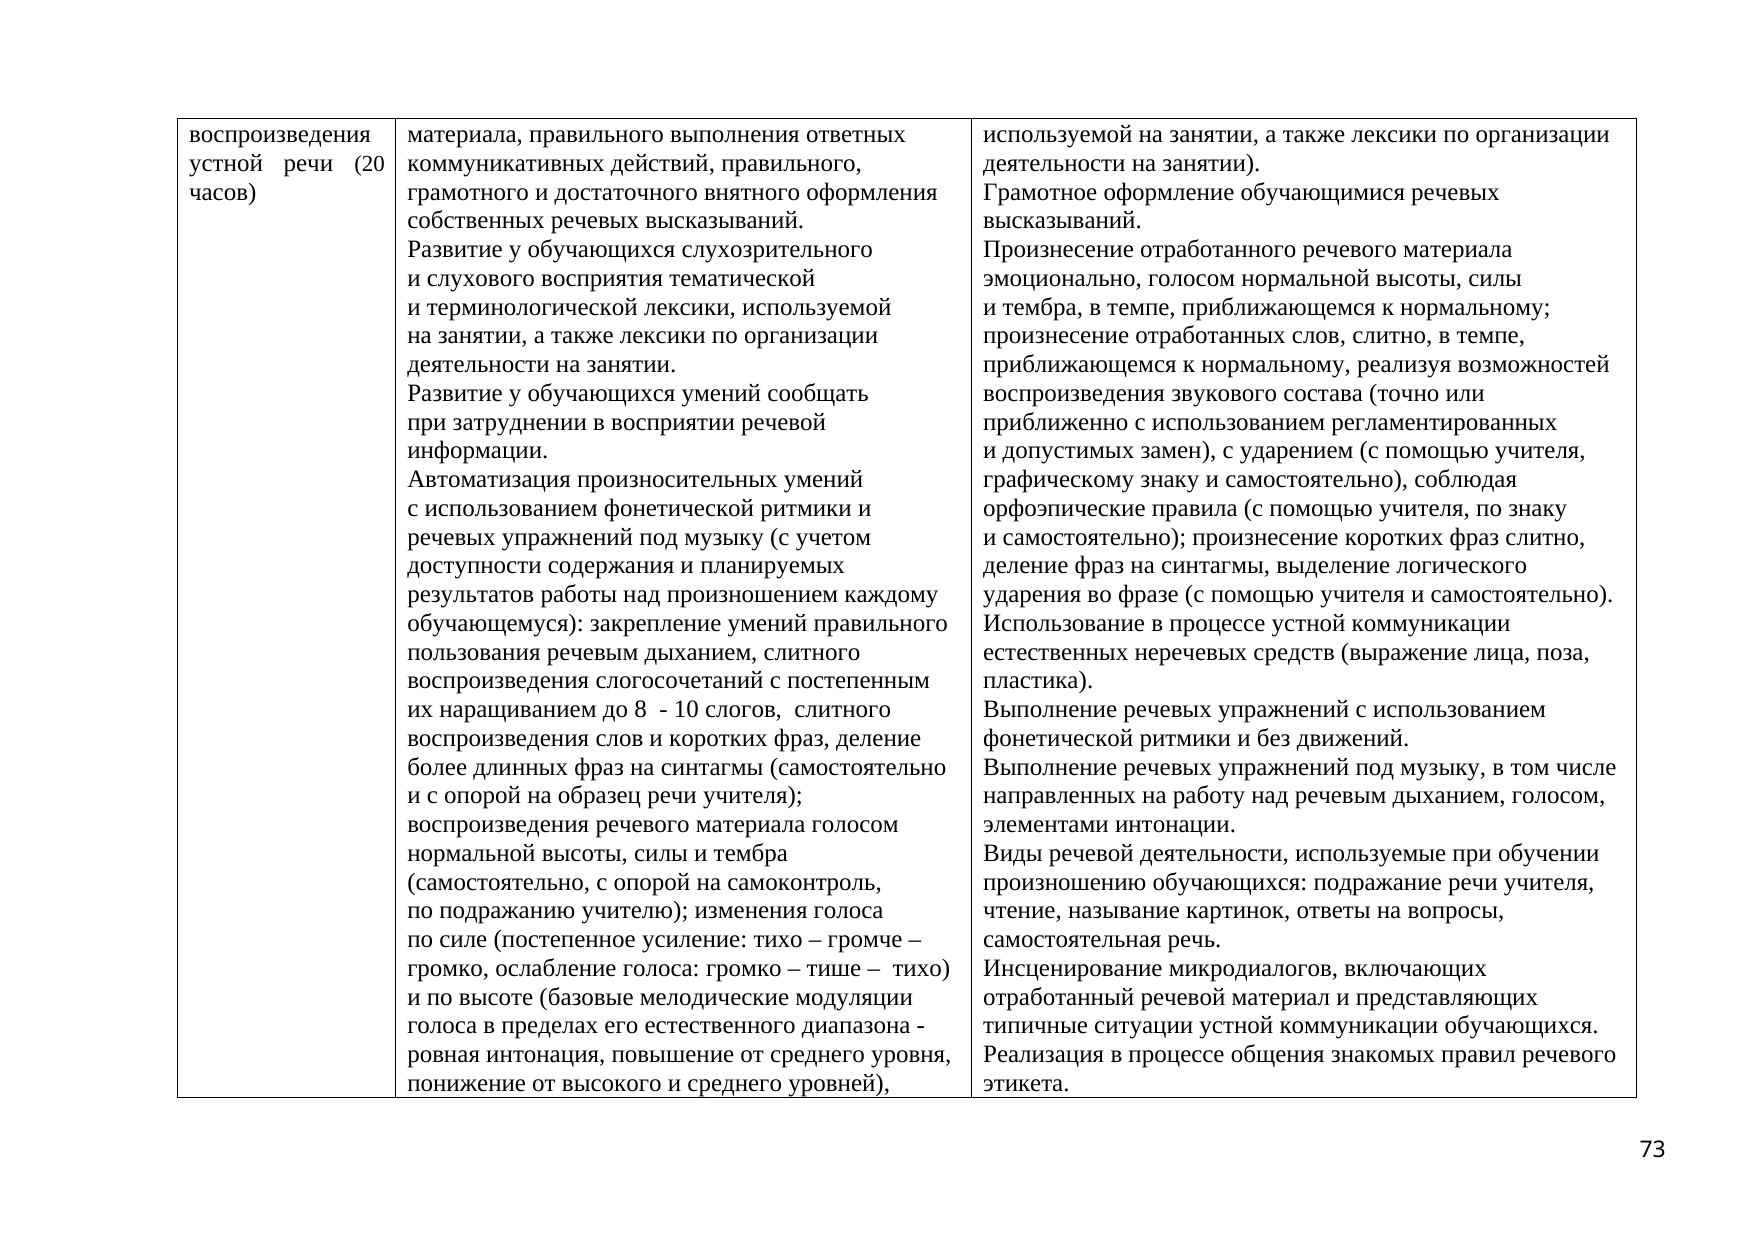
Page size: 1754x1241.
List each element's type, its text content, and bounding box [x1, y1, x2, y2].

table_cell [972, 119, 1636, 1097]
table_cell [178, 119, 395, 1097]
